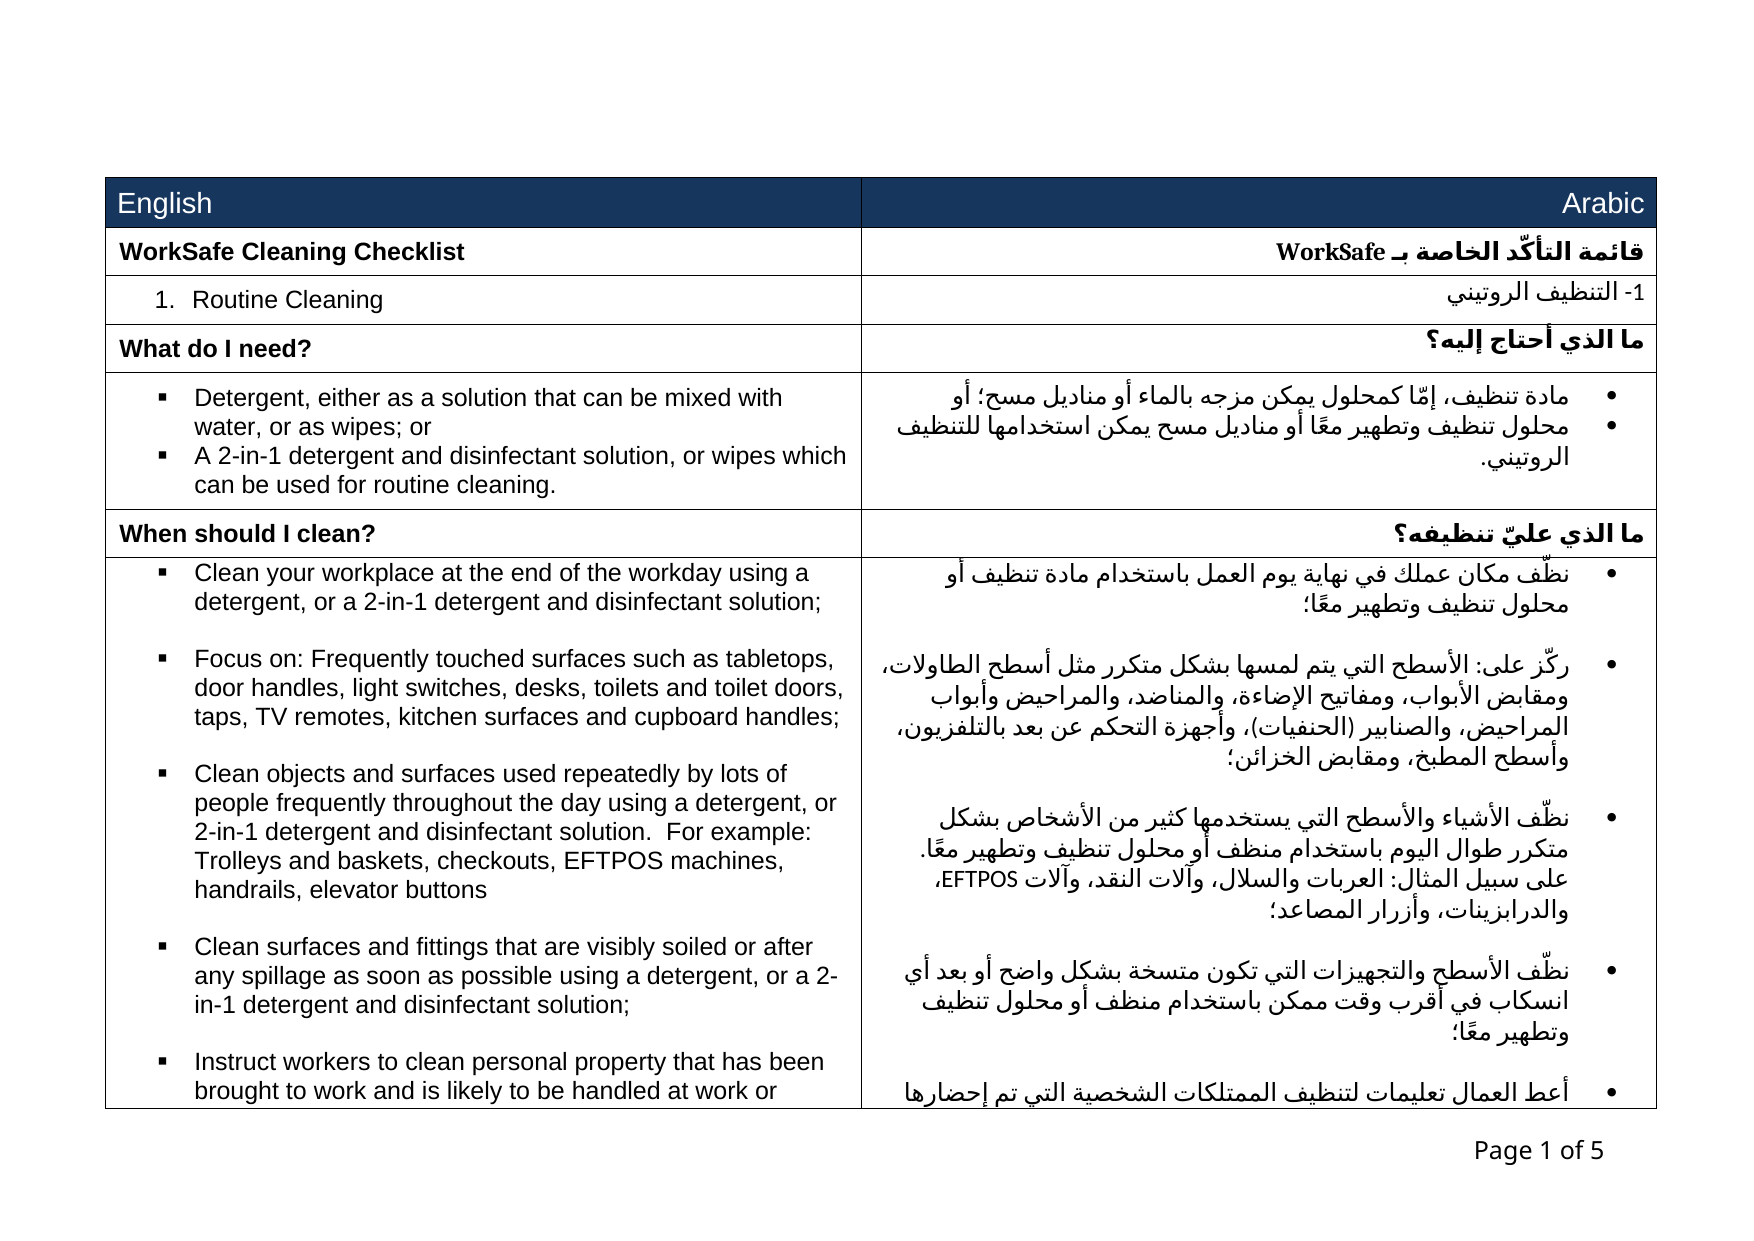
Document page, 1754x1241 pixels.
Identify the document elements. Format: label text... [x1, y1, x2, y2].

table_header Arabic [862, 178, 1656, 227]
table_cell Routine Cleaning [106, 276, 861, 324]
table_cell What do I need? [106, 325, 861, 372]
table_cell 1- التنظيف الروتيني [862, 276, 1656, 324]
table_cell When should I clean? [106, 510, 861, 557]
table_cell ما الذي عليّ تنظيفه؟ [862, 510, 1656, 557]
table_cell قائمة التأكّد الخاصة بـ WorkSafe [862, 228, 1656, 275]
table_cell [862, 558, 1656, 1107]
table_cell Detergent, either as a solution that can be mixed with water, or as wipes; or A 2-in-1 detergent and disinfectant solution, or wipes which can be used for routine cleaning. [106, 373, 861, 508]
table_cell WorkSafe Cleaning Checklist [106, 228, 861, 275]
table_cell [106, 558, 861, 1107]
table_cell ما الذي أحتاج إليه؟ [862, 325, 1656, 372]
table_header English [106, 178, 861, 227]
table_cell مادة تنظيف، إمّا كمحلول يمكن مزجه بالماء أو مناديل مسح؛ أو محلول تنظيف وتطهير معًا أو مناديل مسح يمكن استخدامها للتنظيف الروتيني. [862, 373, 1656, 508]
